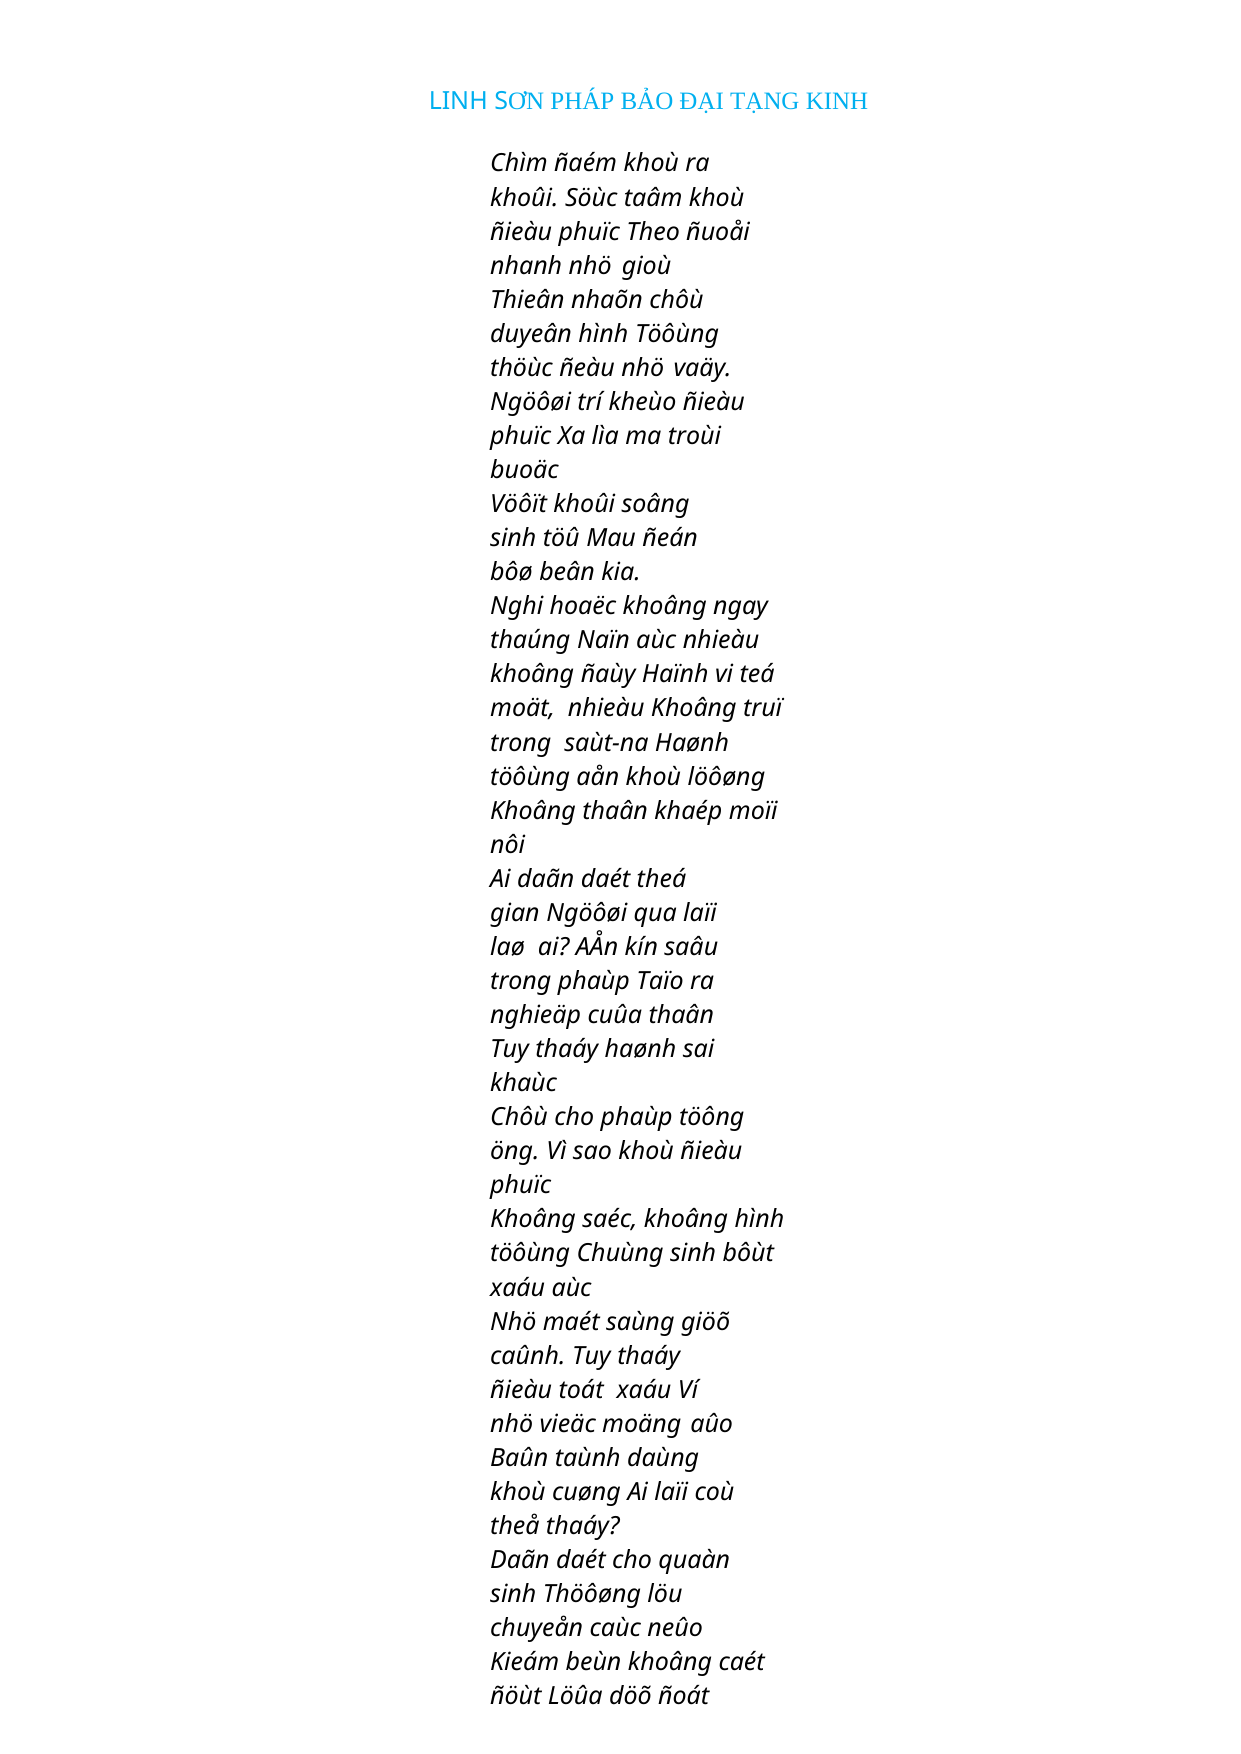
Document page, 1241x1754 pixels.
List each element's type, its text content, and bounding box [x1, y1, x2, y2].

text Chìm ñaém khoù ra khoûi. Söùc taâm khoù ñieàu phuïc Theo ñuoåi nhanh nhö gioù [490, 145, 755, 281]
text Nghi hoaëc khoâng ngay thaúng Naïn aùc nhieàu khoâng ñaùy Haïnh vi teá moät, nhieàu Khoâng truï trong saùt-na Haønh töôùng aån khoù löôøng Khoâng thaân khaép moïi nôi [490, 588, 788, 860]
text Baûn taùnh daùng khoù cuøng Ai laïi coù theå thaáy? [490, 1439, 755, 1542]
text Thieân nhaõn chôù duyeân hình Töôùng thöùc ñeàu nhö vaäy. [490, 281, 784, 383]
text Ai daãn daét theá gian Ngöôøi qua laïi laø ai? AÅn kín saâu trong phaùp Taïo ra nghieäp cuûa thaân Tuy thaáy haønh sai khaùc [490, 860, 733, 1099]
text Nhö maét saùng giöõ caûnh. Tuy thaáy ñieàu toát xaáu Ví nhö vieäc moäng aûo [490, 1303, 738, 1439]
text Chôù cho phaùp töông öng. Vì sao khoù ñieàu phuïc [490, 1099, 755, 1201]
text Khoâng saéc, khoâng hình töôùng Chuùng sinh bôùt xaáu aùc [490, 1201, 819, 1303]
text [490, 1542, 775, 1712]
text Vöôït khoûi soâng sinh töû Mau ñeán bôø beân kia. [490, 486, 741, 588]
text Ngöôøi trí kheùo ñieàu phuïc Xa lìa ma troùi buoäc [490, 383, 755, 486]
